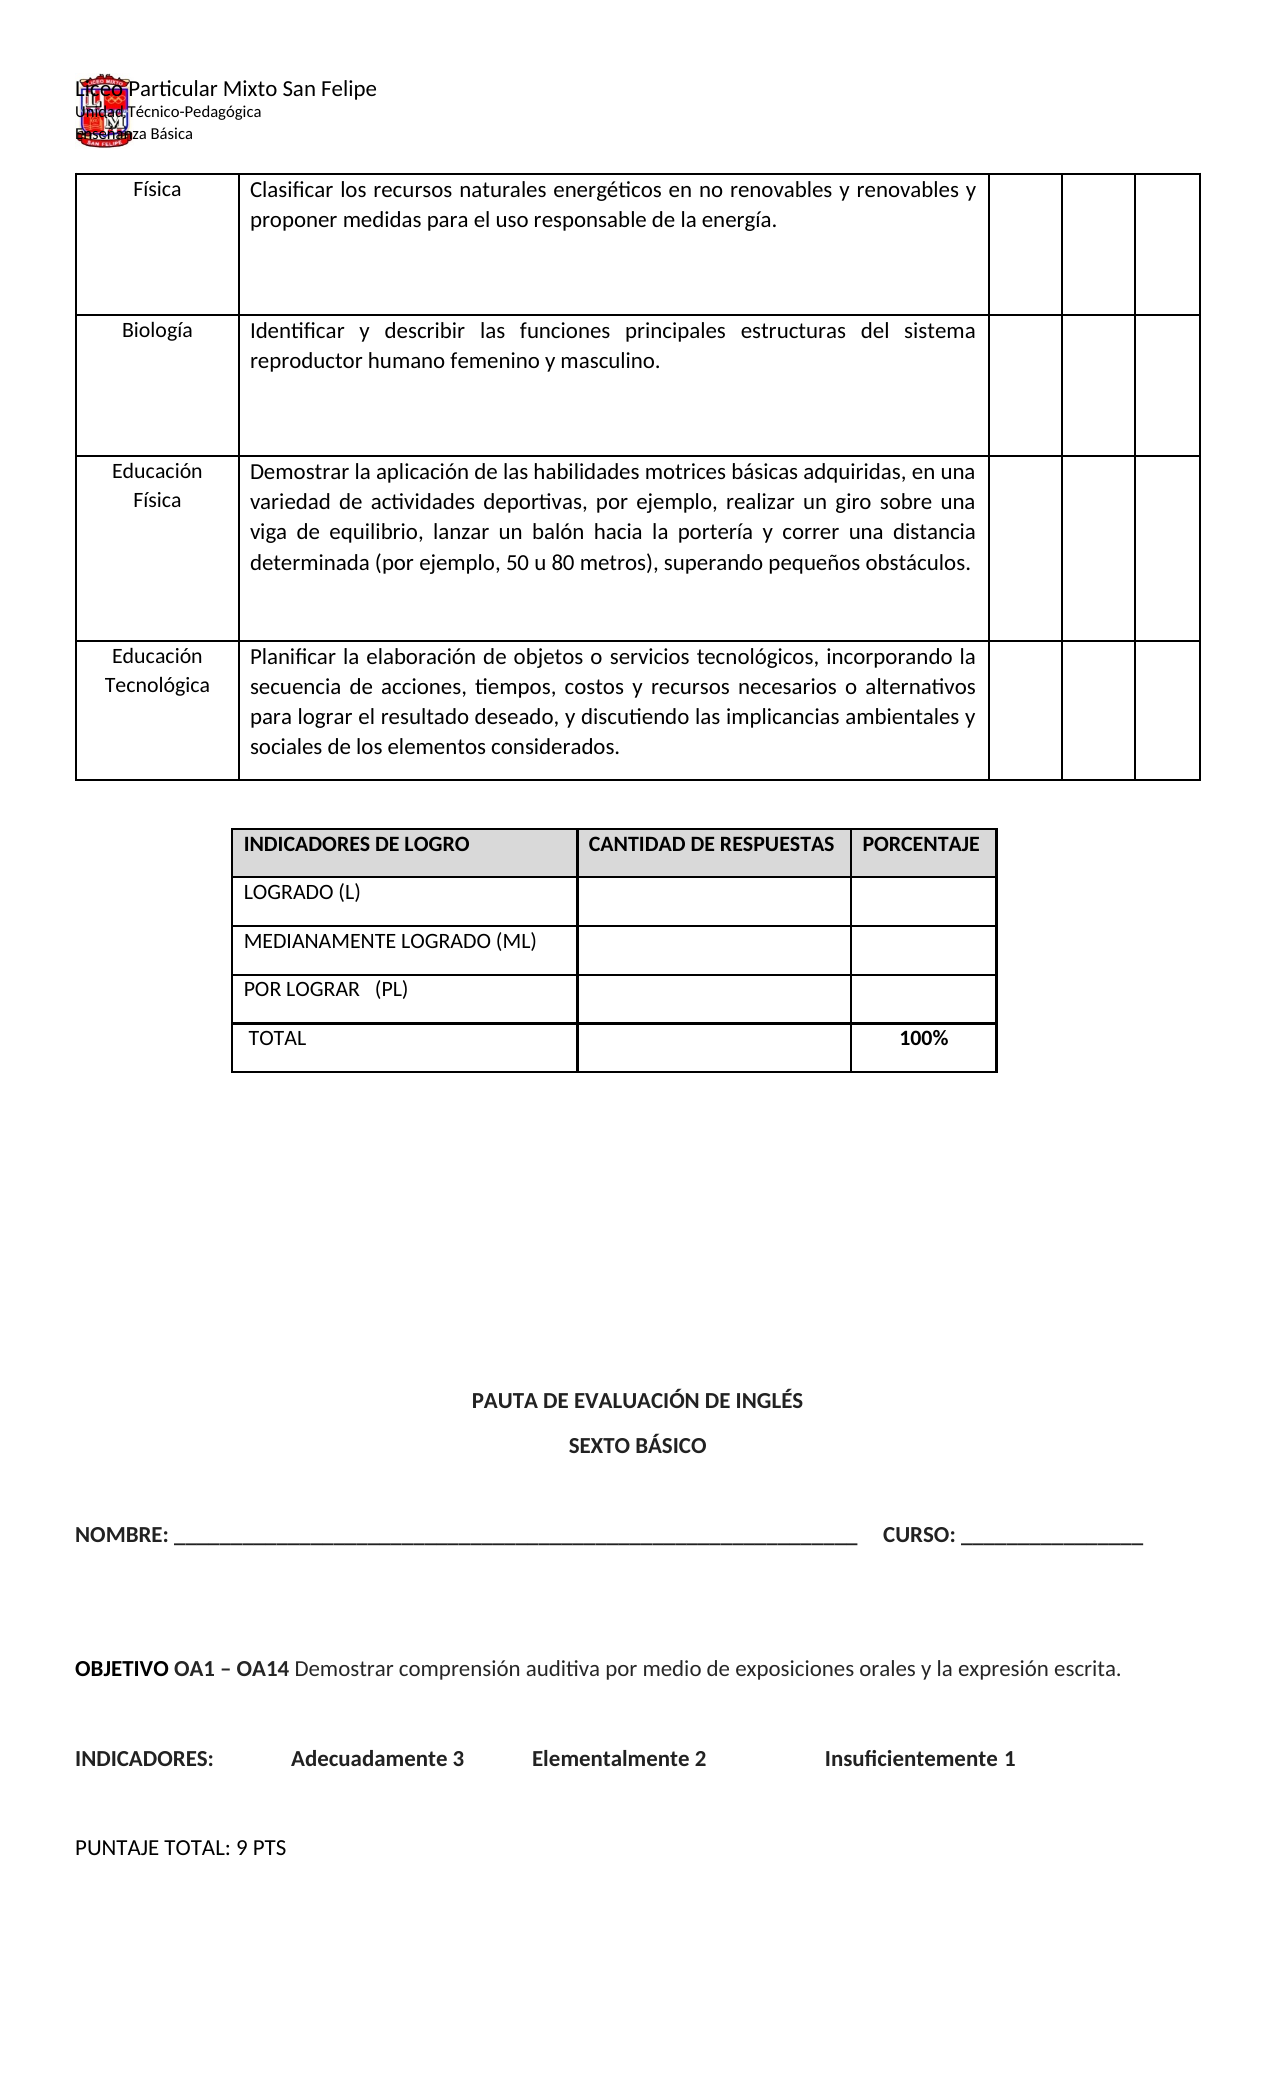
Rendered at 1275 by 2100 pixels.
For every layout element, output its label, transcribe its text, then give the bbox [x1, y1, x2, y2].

table_cell [852, 878, 995, 925]
table_cell [1063, 642, 1134, 779]
table_cell [1136, 642, 1199, 779]
text SEXTO BÁSICO [75, 1431, 1200, 1459]
table_cell [579, 1025, 850, 1071]
table_cell [579, 976, 850, 1022]
table_cell MEDIANAMENTE LOGRADO (ML) [233, 927, 576, 973]
table_cell [990, 642, 1061, 779]
table_cell [1063, 175, 1134, 314]
table_cell [1136, 175, 1199, 314]
table_cell [852, 976, 995, 1022]
table_cell POR LOGRAR (PL) [233, 976, 576, 1022]
table_header CANTIDAD DE RESPUESTAS [579, 830, 850, 876]
table_cell [1136, 457, 1199, 640]
table_cell [1063, 316, 1134, 455]
table_cell Biología [77, 316, 238, 455]
table_header PORCENTAJE [852, 830, 995, 876]
table_cell Identificar y describir las funciones principales estructuras del sistema reproductor humano femenino y masculino. [240, 316, 988, 455]
table_cell [579, 927, 850, 973]
picture [75, 73, 134, 149]
text PAUTA DE EVALUACIÓN DE INGLÉS [75, 1386, 1200, 1414]
text PUNTAJE TOTAL: 9 PTS [75, 1833, 1200, 1861]
table_cell [852, 927, 995, 973]
table_cell TOTAL [233, 1025, 576, 1071]
table_cell Física [77, 175, 238, 314]
table_cell [579, 878, 850, 925]
table_cell Educación Tecnológica [77, 642, 238, 779]
table_cell Educación Física [77, 457, 238, 640]
table_cell Clasificar los recursos naturales energéticos en no renovables y renovables y proponer medidas para el uso responsable de la energía. [240, 175, 988, 314]
text NOMBRE: ____________________________________________________________ CURSO: ________________ [75, 1520, 1200, 1548]
table_cell [990, 175, 1061, 314]
table_cell [990, 457, 1061, 640]
table_cell Planificar la elaboración de objetos o servicios tecnológicos, incorporando la secuencia de acciones, tiempos, costos y recursos necesarios o alternativos para lograr el resultado deseado, y discutiendo las implicancias ambientales y sociales de los elementos considerados. [240, 642, 988, 779]
table_header INDICADORES DE LOGRO [233, 830, 576, 876]
table_cell [990, 316, 1061, 455]
table_cell 100% [852, 1025, 995, 1071]
table_cell [1063, 457, 1134, 640]
text INDICADORES: Adecuadamente 3 Elementalmente 2 Insuficientemente 1 [75, 1744, 1200, 1772]
table_cell [1136, 316, 1199, 455]
table_cell Demostrar la aplicación de las habilidades motrices básicas adquiridas, en una variedad de actividades deportivas, por ejemplo, realizar un giro sobre una viga de equilibrio, lanzar un balón hacia la portería y correr una distancia determinada (por ejemplo, 50 u 80 metros), superando pequeños obstáculos. [240, 457, 988, 640]
table_cell LOGRADO (L) [233, 878, 576, 925]
text OBJETIVO OA1 – OA14 Demostrar comprensión auditiva por medio de exposiciones orales y la expresión escrita. [75, 1654, 1200, 1682]
